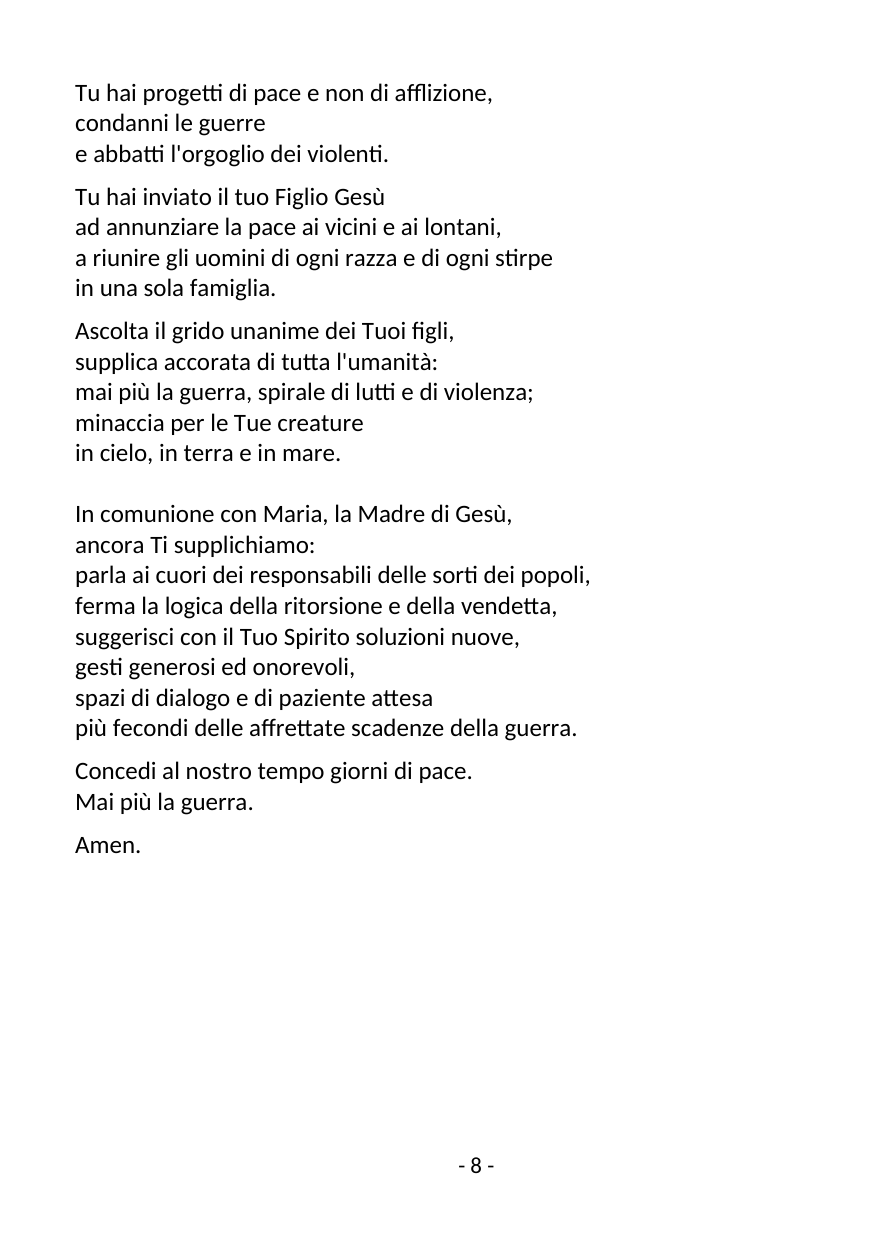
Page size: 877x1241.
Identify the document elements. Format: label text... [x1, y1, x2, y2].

text ad annunziare la pace ai vicini e ai lontani, [75, 211, 802, 242]
text più fecondi delle affrettate scadenze della guerra. [75, 712, 802, 743]
text in una sola famiglia. [75, 272, 802, 303]
text Concedi al nostro tempo giorni di pace. [75, 755, 802, 786]
text ancora Ti supplichiamo: [75, 529, 802, 559]
text condanni le guerre [75, 107, 802, 138]
text In comunione con Maria, la Madre di Gesù, [75, 498, 802, 529]
text Tu hai progetti di pace e non di afflizione, [75, 77, 802, 107]
text Amen. [75, 829, 802, 859]
text supplica accorata di tutta l'umanità: [75, 346, 802, 376]
text ferma la logica della ritorsione e della vendetta, [75, 590, 802, 621]
text in cielo, in terra e in mare. [75, 437, 802, 468]
text a riunire gli uomini di ogni razza e di ogni stirpe [75, 242, 802, 272]
text Tu hai inviato il tuo Figlio Gesù [75, 181, 802, 211]
text suggerisci con il Tuo Spirito soluzioni nuove, [75, 621, 802, 651]
text Ascolta il grido unanime dei Tuoi figli, [75, 315, 802, 346]
text mai più la guerra, spirale di lutti e di violenza; [75, 376, 802, 407]
text minaccia per le Tue creature [75, 407, 802, 437]
text e abbatti l'orgoglio dei violenti. [75, 138, 802, 168]
text spazi di dialogo e di paziente attesa [75, 682, 802, 712]
text parla ai cuori dei responsabili delle sorti dei popoli, [75, 559, 802, 590]
text gesti generosi ed onorevoli, [75, 651, 802, 682]
text Mai più la guerra. [75, 786, 802, 816]
